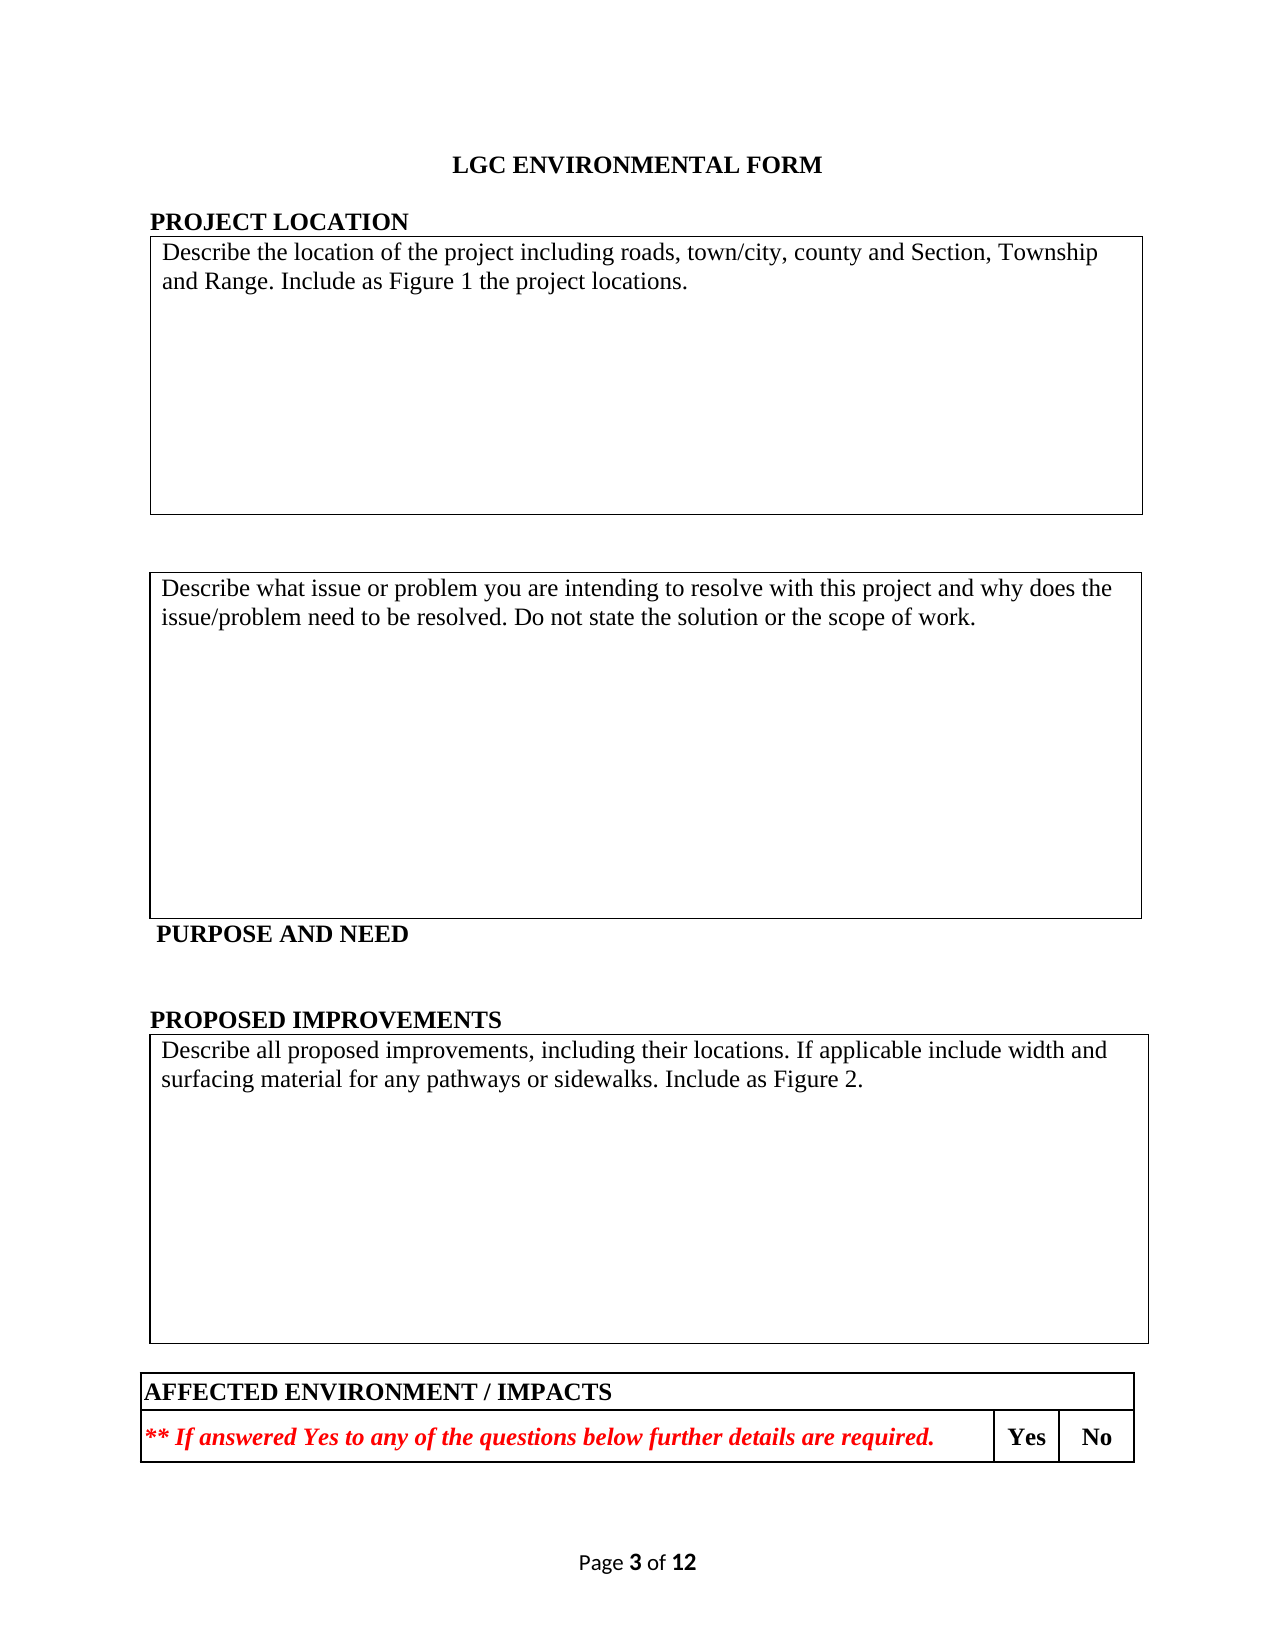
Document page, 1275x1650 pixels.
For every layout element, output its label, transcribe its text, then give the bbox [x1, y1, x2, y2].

text PURPOSE AND NEED [150, 919, 1125, 948]
table_header Describe what issue or problem you are intending to resolve with this project and why does the issue/problem need to be resolved. Do not state the solution or the scope of work. [151, 573, 1141, 918]
table_cell ** If answered Yes to any of the questions below further details are required. [142, 1411, 993, 1461]
text PROJECT LOCATION [150, 207, 1125, 236]
text LGC ENVIRONMENTAL FORM [150, 150, 1125, 179]
text PROPOSED IMPROVEMENTS [150, 1005, 1125, 1034]
table_header Describe all proposed improvements, including their locations. If applicable include width and surfacing material for any pathways or sidewalks. Include as Figure 2. [151, 1035, 1148, 1342]
table_header Describe the location of the project including roads, town/city, county and Section, Township and Range. Include as Figure 1 the project locations. [151, 237, 1142, 514]
table_cell Yes [995, 1411, 1058, 1461]
table_header AFFECTED ENVIRONMENT / IMPACTS [142, 1374, 1133, 1409]
table_cell No [1060, 1411, 1133, 1461]
